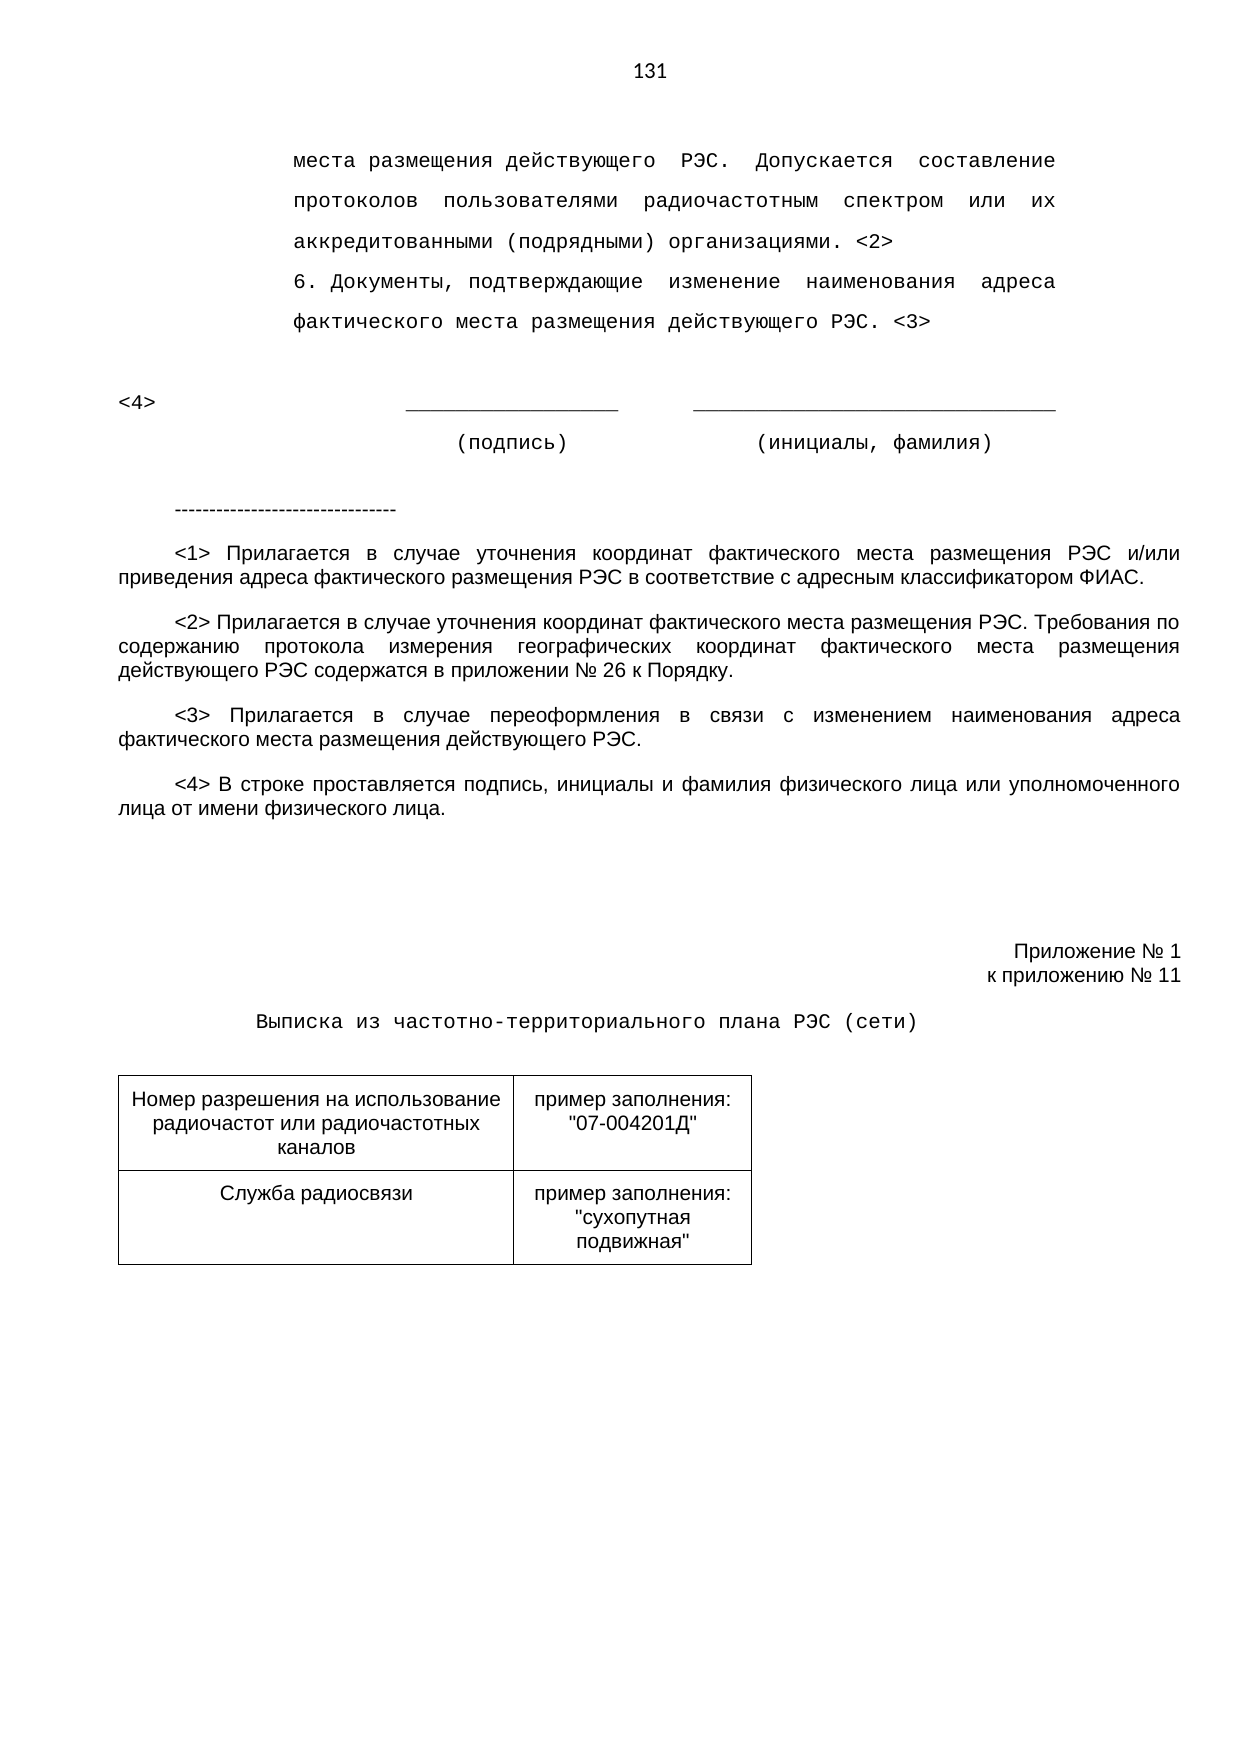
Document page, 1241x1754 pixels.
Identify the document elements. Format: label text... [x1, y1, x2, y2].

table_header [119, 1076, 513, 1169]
text <4> В строке проставляется подпись, инициалы и фамилия физического лица или уполномоченного лица от имени физического лица. [118, 771, 1181, 819]
text <3> Прилагается в случае переоформления в связи с изменением наименования адреса фактического места размещения действующего РЭС. [118, 703, 1181, 751]
text (подпись) (инициалы, фамилия) [118, 432, 1181, 456]
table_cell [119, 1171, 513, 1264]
text <2> Прилагается в случае уточнения координат фактического места размещения РЭС. Требования по содержанию протокола измерения географических координат фактического места размещения действующего РЭС содержатся в приложении № 26 к Порядку. [118, 610, 1181, 682]
text фактического места размещения действующего РЭС. <3> [118, 311, 1181, 335]
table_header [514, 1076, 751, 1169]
text места размещения действующего РЭС. Допускается составление [118, 150, 1181, 174]
text <4> _________________ _____________________________ [118, 392, 1181, 416]
text -------------------------------- [118, 496, 1181, 520]
text 6. Документы, подтверждающие изменение наименования адреса [118, 271, 1181, 294]
text аккредитованными (подрядными) организациями. <2> [118, 231, 1181, 254]
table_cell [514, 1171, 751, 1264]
text к приложению № 11 [118, 963, 1181, 987]
text протоколов пользователями радиочастотным спектром или их [118, 190, 1181, 214]
text Приложение № 1 [118, 939, 1181, 963]
text <1> Прилагается в случае уточнения координат фактического места размещения РЭС и/или приведения адреса фактического размещения РЭС в соответствие с адресным классификатором ФИАС. [118, 541, 1181, 589]
text Выписка из частотно-территориального плана РЭС (сети) [118, 1011, 1181, 1035]
